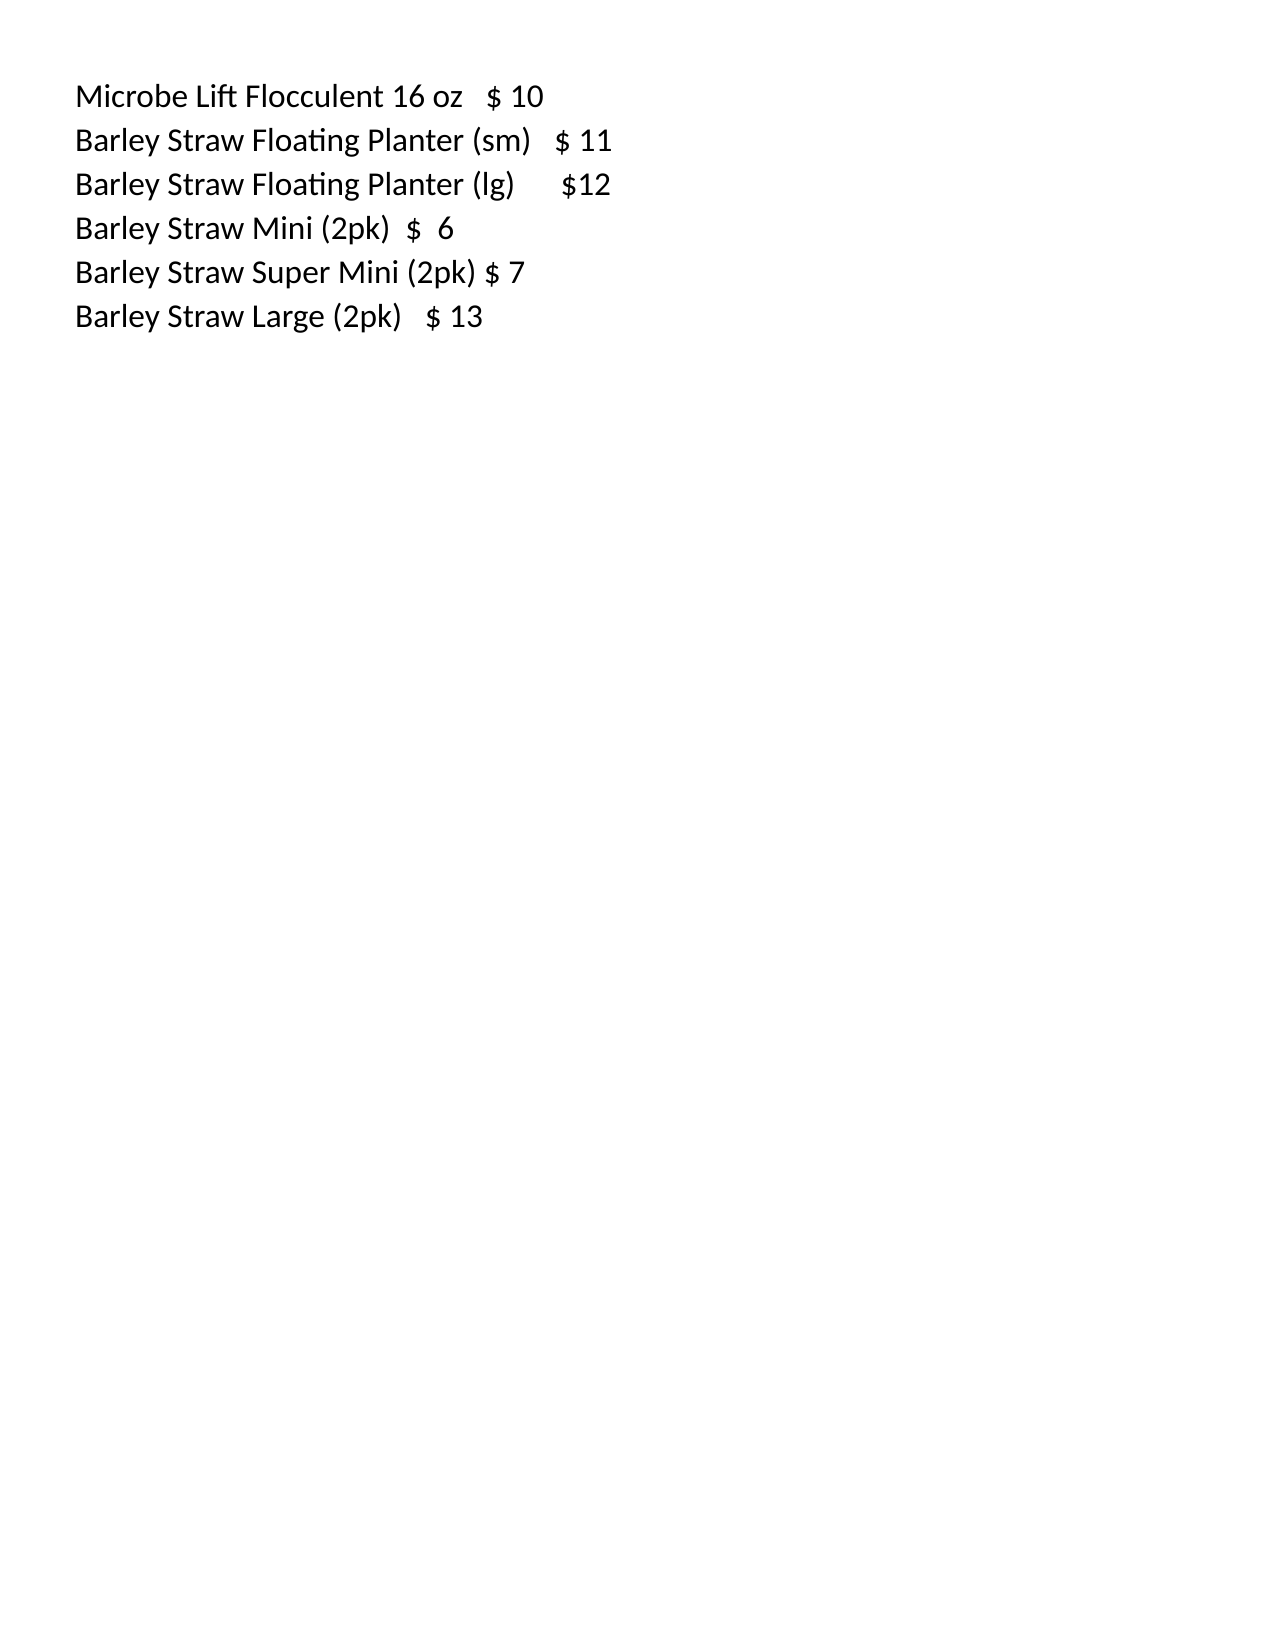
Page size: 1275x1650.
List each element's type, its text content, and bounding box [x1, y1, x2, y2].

text Barley Straw Super Mini (2pk) $ 7 [75, 251, 1200, 292]
text Barley Straw Floating Planter (lg) $12 [75, 163, 1200, 204]
text Barley Straw Floating Planter (sm) $ 11 [75, 119, 1200, 160]
text Barley Straw Mini (2pk) $ 6 [75, 207, 1200, 248]
text Barley Straw Large (2pk) $ 13 [75, 295, 1200, 336]
text Microbe Lift Flocculent 16 oz $ 10 [75, 75, 1200, 116]
